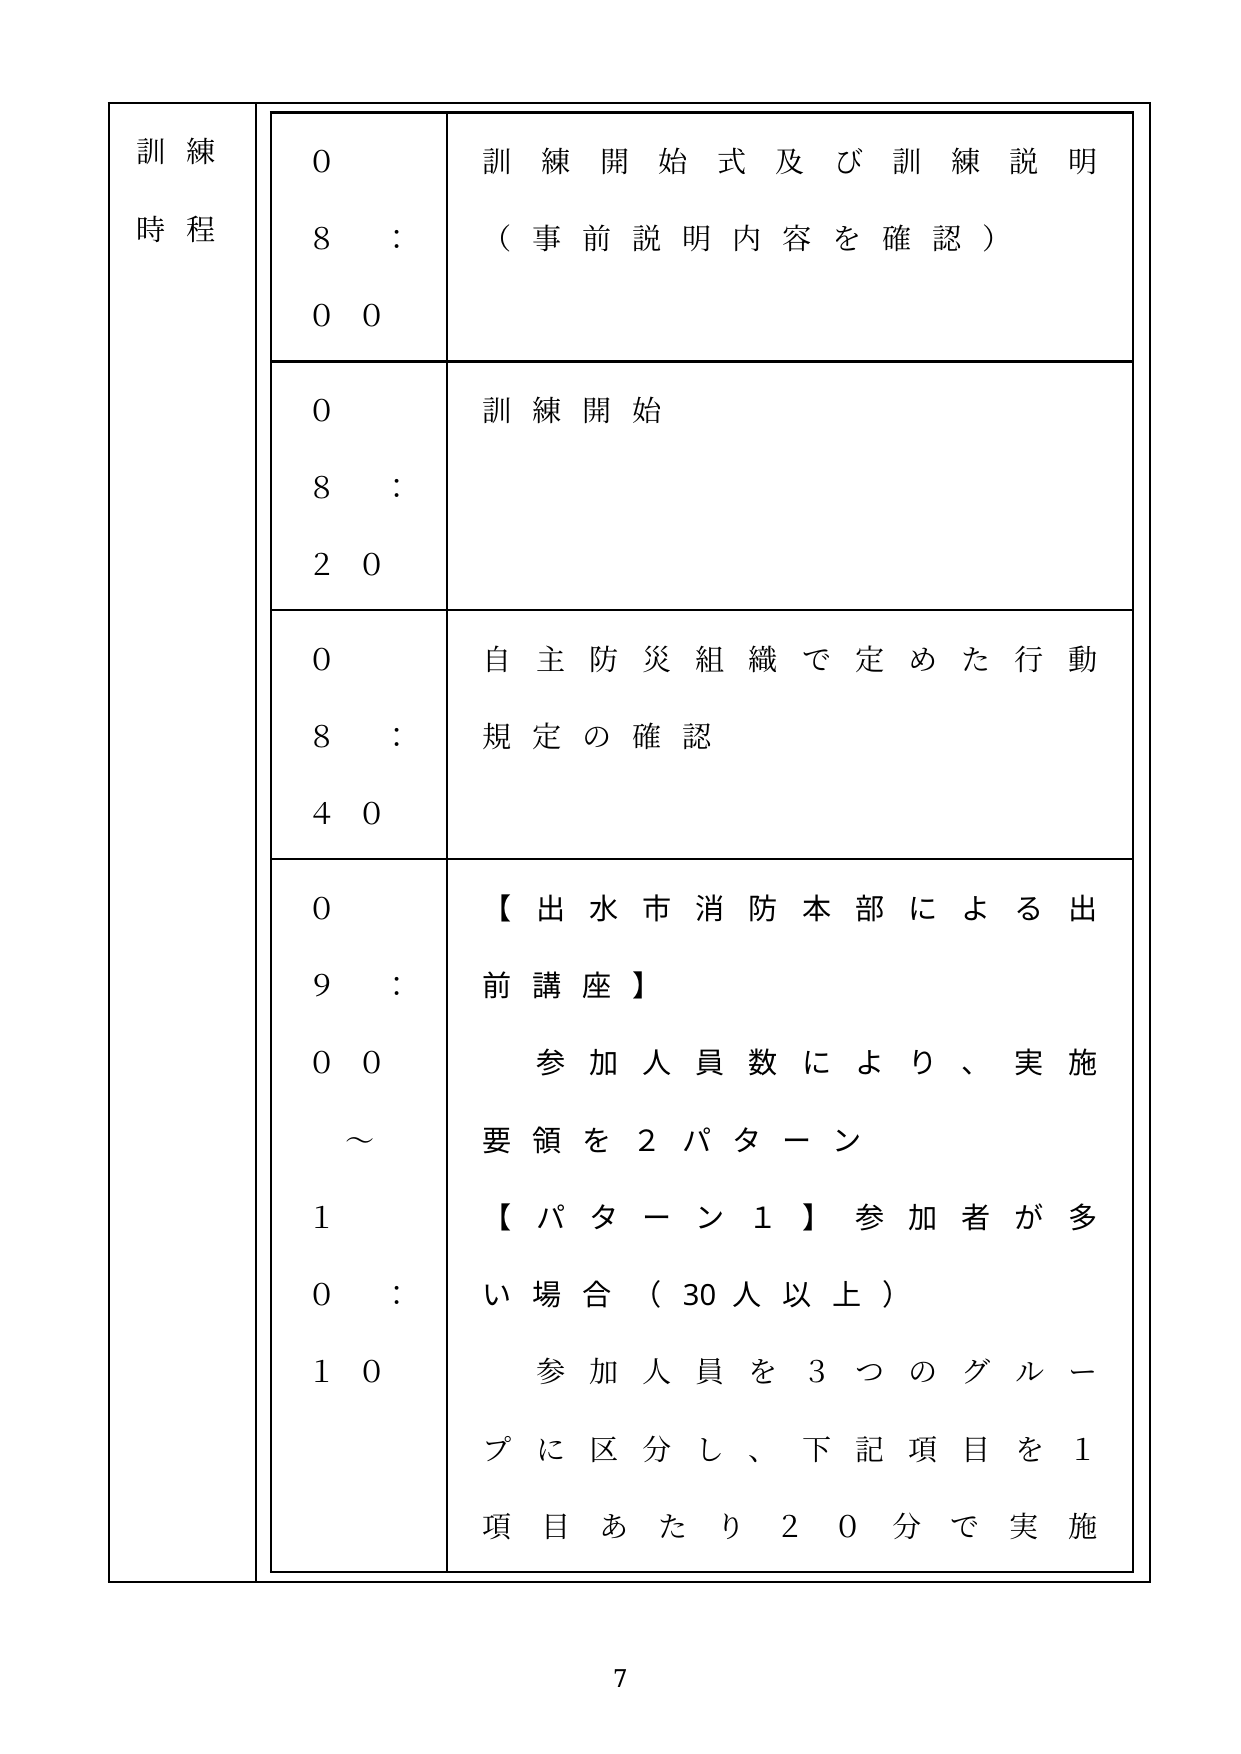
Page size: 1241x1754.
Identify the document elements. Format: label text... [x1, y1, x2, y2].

table_cell [257, 104, 1149, 1581]
table_cell 訓練時程 [110, 104, 255, 1581]
